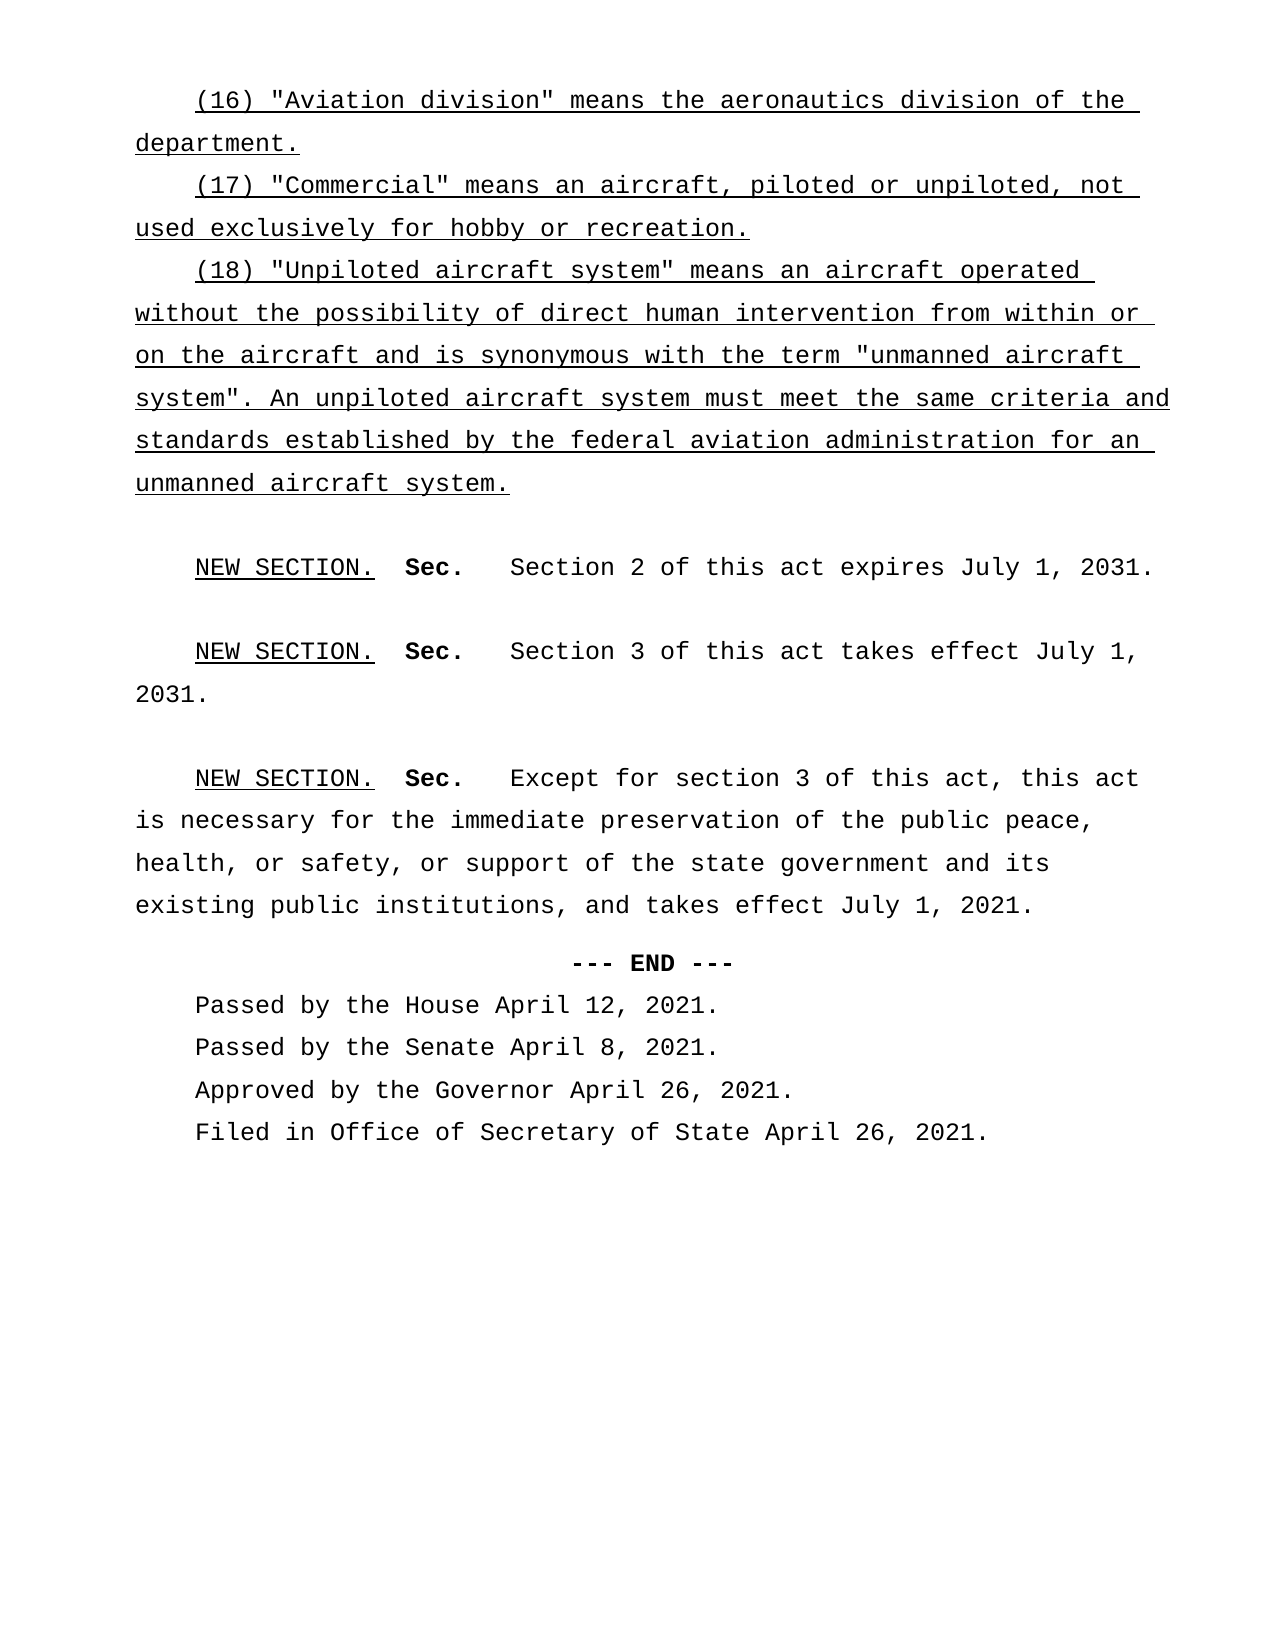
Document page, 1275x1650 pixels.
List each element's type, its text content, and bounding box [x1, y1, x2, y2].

text (18) "Unpiloted aircraft system" means an aircraft operated without the possibility of direct human intervention from within or on the aircraft and is synonymous with the term "unmanned aircraft system". An unpiloted aircraft system must meet the same criteria and standards established by the federal aviation administration for an unmanned aircraft system. [135, 410, 1170, 500]
text (16) "Aviation division" means the aeronautics division of the department. [135, 75, 1170, 160]
text (17) "Commercial" means an aircraft, piloted or unpiloted, not used exclusively for hobby or recreation. [135, 160, 1170, 245]
text --- END --- [135, 951, 1170, 979]
text Approved by the Governor April 26, 2021. [135, 1064, 1170, 1107]
text Passed by the House April 12, 2021. [135, 979, 1170, 1022]
text NEW SECTION. Sec. Section 2 of this act expires July 1, 2031. [135, 542, 1170, 584]
text Passed by the Senate April 8, 2021. [135, 1022, 1170, 1064]
text NEW SECTION. Sec. Except for section 3 of this act, this act is necessary for the immediate preservation of the public peace, health, or safety, or support of the state government and its existing public institutions, and takes effect July 1, 2021. [135, 752, 1170, 922]
text (18) "Unpiloted aircraft system" means an aircraft operated without the possibility of direct human intervention from within or on the aircraft and is synonymous with the term "unmanned aircraft system". An unpiloted aircraft system must meet the same criteria and standards established by the federal aviation administration for an unmanned aircraft system. [135, 245, 1170, 409]
text Filed in Office of Secretary of State April 26, 2021. [135, 1107, 1170, 1149]
text NEW SECTION. Sec. Section 3 of this act takes effect July 1, 2031. [135, 626, 1170, 711]
